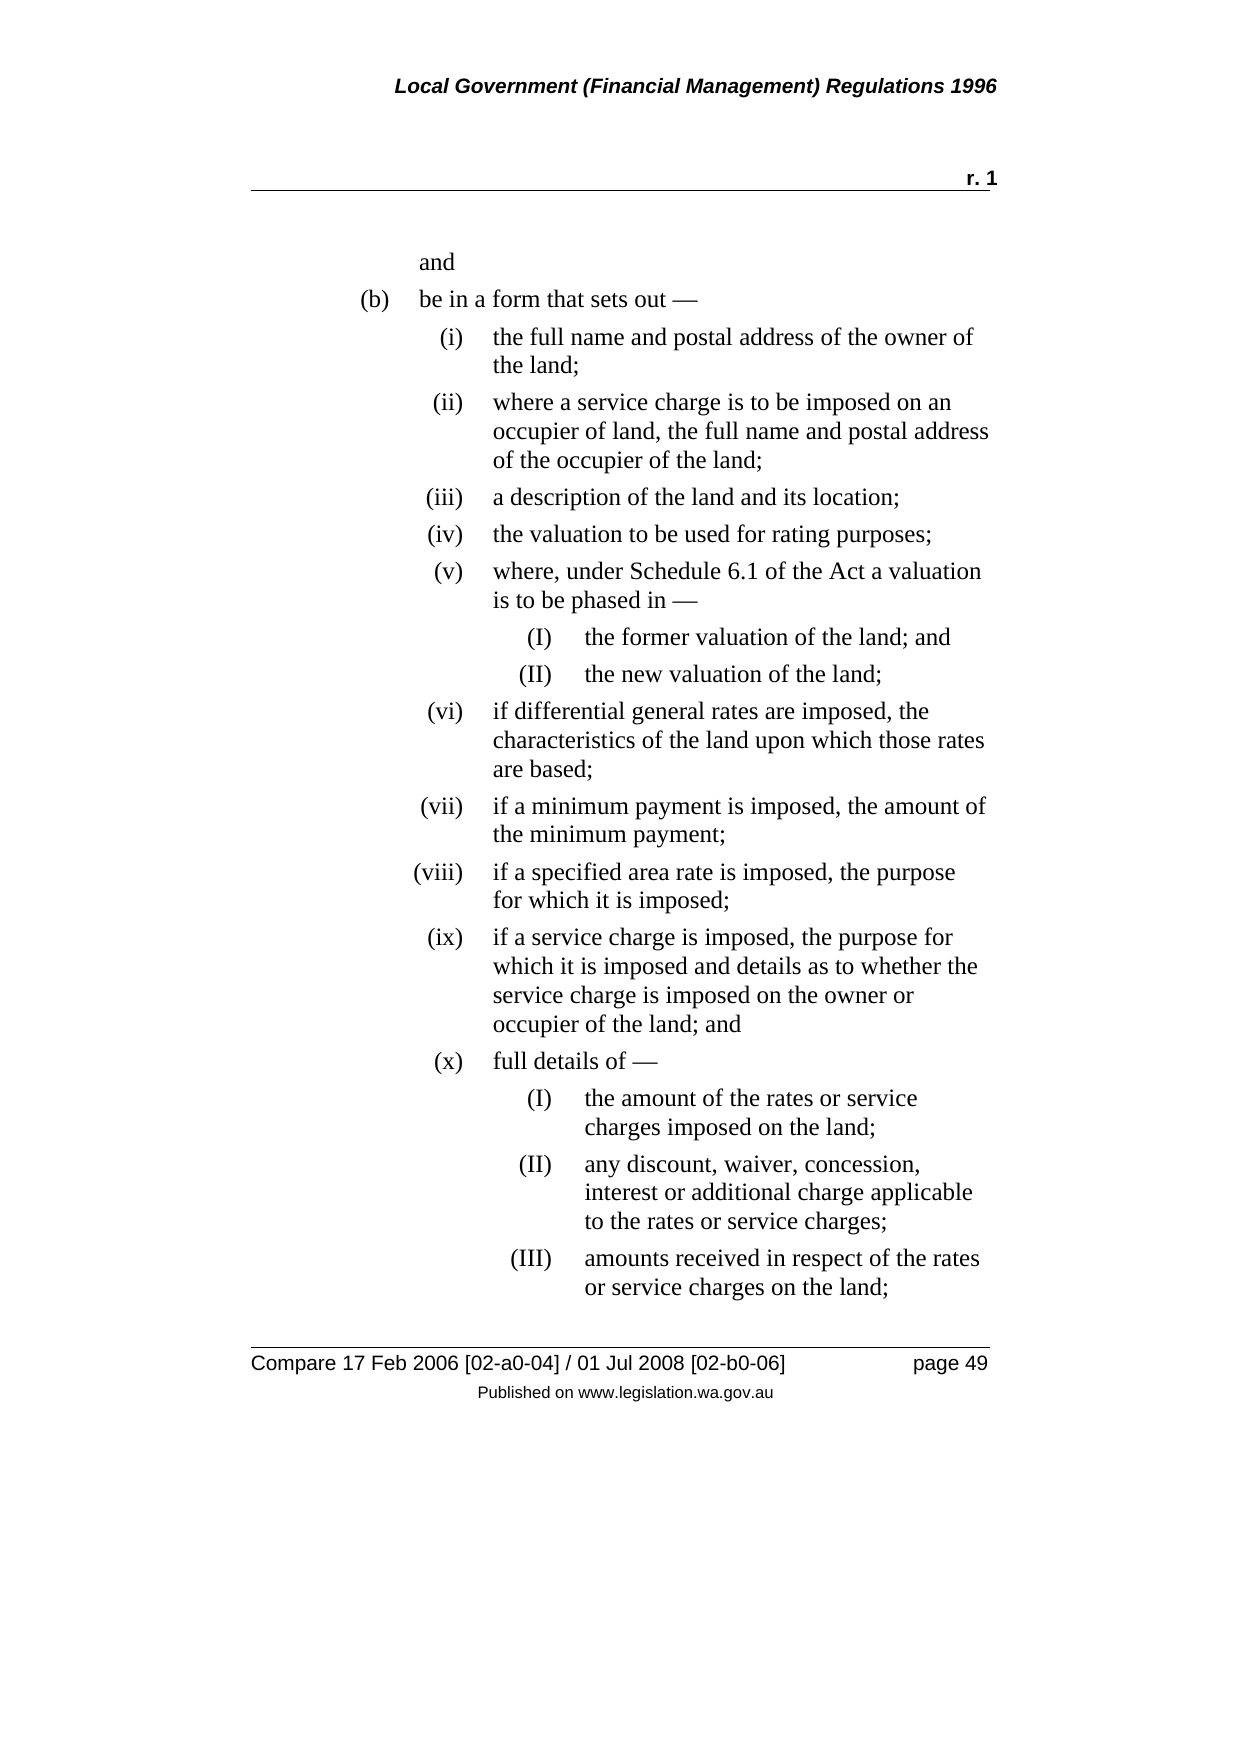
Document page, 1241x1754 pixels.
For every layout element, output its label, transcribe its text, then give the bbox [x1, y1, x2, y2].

text (viii) if a specified area rate is imposed, the purpose for which it is imposed; [251, 857, 990, 914]
text (vii) if a minimum payment is imposed, the amount of the minimum payment; [251, 791, 990, 848]
text (I) the amount of the rates or service charges imposed on the land; [251, 1083, 990, 1140]
text (ii) where a service charge is to be imposed on an occupier of land, the full name and postal address of the occupier of the land; [251, 387, 990, 474]
text (v) where, under Schedule 6.1 of the Act a valuation is to be phased in — [251, 556, 990, 614]
text (iii) a description of the land and its location; [251, 482, 990, 511]
text (ix) if a service charge is imposed, the purpose for which it is imposed and details as to whether the service charge is imposed on the owner or occupier of the land; and [251, 922, 990, 1037]
text (II) any discount, waiver, concession, interest or additional charge applicable to the rates or service charges; [251, 1149, 990, 1235]
text (x) full details of — [251, 1046, 990, 1074]
text (vi) if differential general rates are imposed, the characteristics of the land upon which those rates are based; [251, 696, 990, 782]
text (III) amounts received in respect of the rates or service charges on the land; [251, 1243, 990, 1301]
text (II) the new valuation of the land; [251, 659, 990, 688]
text and [251, 247, 990, 276]
text (I) the former valuation of the land; and [251, 622, 990, 651]
text (i) the full name and postal address of the owner of the land; [251, 322, 990, 379]
text (iv) the valuation to be used for rating purposes; [251, 519, 990, 548]
text (b) be in a form that sets out — [251, 284, 990, 313]
